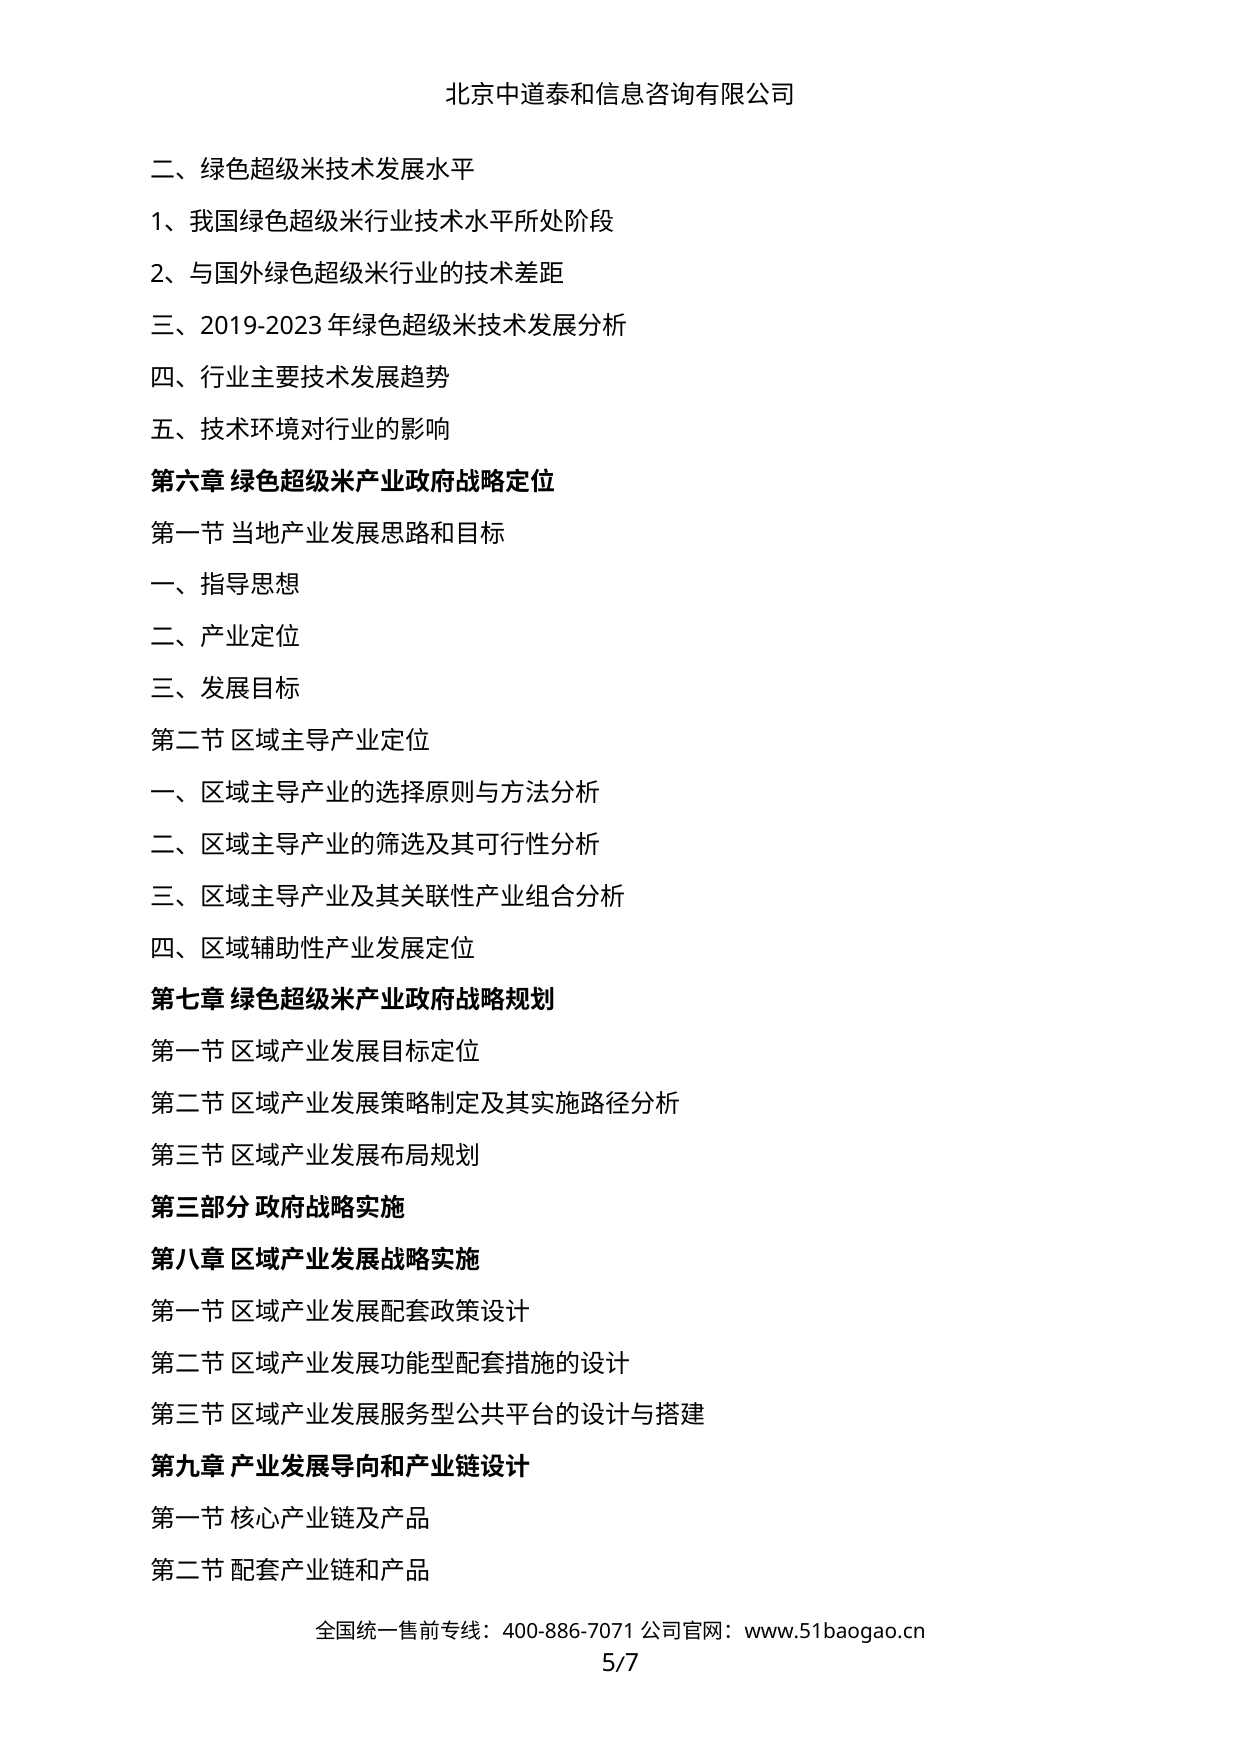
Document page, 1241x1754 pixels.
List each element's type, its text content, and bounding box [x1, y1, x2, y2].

text 2、与国外绿色超级米行业的技术差距 [150, 254, 1090, 290]
text 三、发展目标 [150, 669, 1090, 705]
text 第七章 绿色超级米产业政府战略规划 [150, 980, 1090, 1016]
text 第八章 区域产业发展战略实施 [150, 1239, 1090, 1276]
text 第三节 区域产业发展服务型公共平台的设计与搭建 [150, 1395, 1090, 1431]
text 一、指导思想 [150, 565, 1090, 601]
text 二、区域主导产业的筛选及其可行性分析 [150, 824, 1090, 861]
text 第一节 区域产业发展配套政策设计 [150, 1291, 1090, 1327]
text 1、我国绿色超级米行业技术水平所处阶段 [150, 202, 1090, 238]
text 五、技术环境对行业的影响 [150, 409, 1090, 446]
text 第二节 区域产业发展策略制定及其实施路径分析 [150, 1084, 1090, 1120]
text 三、区域主导产业及其关联性产业组合分析 [150, 876, 1090, 912]
text 第一节 区域产业发展目标定位 [150, 1032, 1090, 1068]
text 第三部分 政府战略实施 [150, 1187, 1090, 1224]
text 三、2019-2023年绿色超级米技术发展分析 [150, 306, 1090, 342]
text 四、行业主要技术发展趋势 [150, 357, 1090, 394]
text 第二节 区域产业发展功能型配套措施的设计 [150, 1343, 1090, 1379]
text 一、区域主导产业的选择原则与方法分析 [150, 772, 1090, 809]
text 第九章 产业发展导向和产业链设计 [150, 1447, 1090, 1483]
text 第三节 区域产业发展布局规划 [150, 1136, 1090, 1172]
text 四、区域辅助性产业发展定位 [150, 928, 1090, 964]
text 二、产业定位 [150, 617, 1090, 653]
text 第一节 核心产业链及产品 [150, 1499, 1090, 1535]
text 二、绿色超级米技术发展水平 [150, 150, 1090, 186]
text 第二节 区域主导产业定位 [150, 721, 1090, 757]
text 第二节 配套产业链和产品 [150, 1551, 1090, 1587]
text 第一节 当地产业发展思路和目标 [150, 513, 1090, 549]
text 第六章 绿色超级米产业政府战略定位 [150, 461, 1090, 497]
